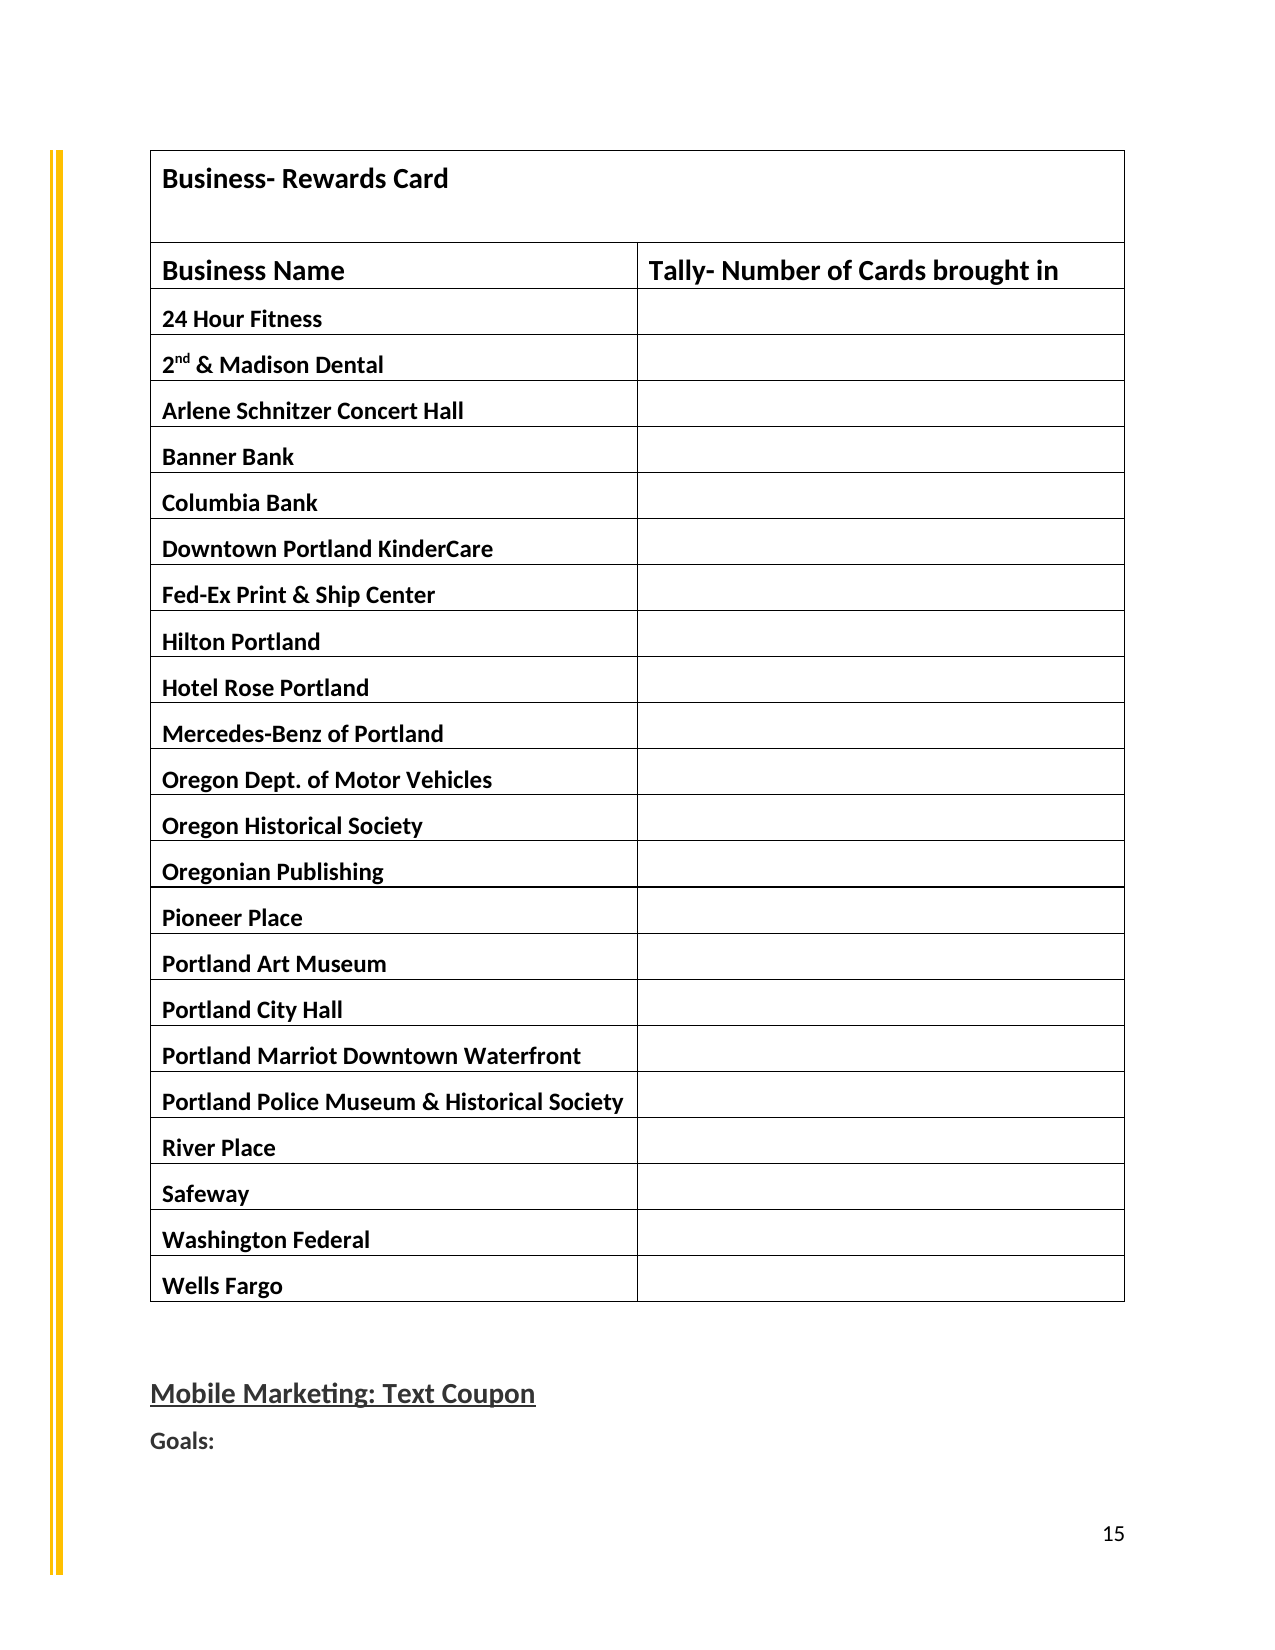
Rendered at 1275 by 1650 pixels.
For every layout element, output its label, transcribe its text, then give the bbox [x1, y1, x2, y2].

text Goals: [150, 1411, 1125, 1456]
table_cell 24 Hour Fitness [151, 289, 637, 334]
table_cell [638, 1026, 1124, 1071]
table_cell [638, 519, 1124, 564]
table_cell Portland Art Museum [151, 934, 637, 978]
table_cell [638, 611, 1124, 656]
table_cell [638, 473, 1124, 518]
table_cell Pioneer Place [151, 888, 637, 932]
table_cell Oregon Historical Society [151, 795, 637, 840]
table_cell Business Name [151, 243, 637, 288]
table_cell [638, 427, 1124, 472]
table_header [151, 151, 1124, 242]
table_cell [638, 335, 1124, 380]
table_cell Oregon Dept. of Motor Vehicles [151, 749, 637, 794]
table_cell 2nd & Madison Dental [151, 335, 637, 380]
table_cell Safeway [151, 1164, 637, 1209]
table_cell [638, 749, 1124, 794]
table_cell [638, 934, 1124, 978]
table_cell [638, 888, 1124, 932]
table_cell Mercedes-Benz of Portland [151, 703, 637, 748]
table_cell Oregonian Publishing [151, 841, 637, 886]
table_cell Hilton Portland [151, 611, 637, 656]
table_cell Downtown Portland KinderCare [151, 519, 637, 564]
table_cell Banner Bank [151, 427, 637, 472]
table_cell Fed-Ex Print & Ship Center [151, 565, 637, 610]
table_cell [638, 1256, 1124, 1301]
table_cell [638, 1072, 1124, 1117]
table_cell [638, 795, 1124, 840]
table_cell [638, 841, 1124, 886]
text Mobile Marketing: Text Coupon [150, 1366, 1125, 1411]
table_cell Tally- Number of Cards brought in [638, 243, 1124, 288]
table_cell Wells Fargo [151, 1256, 637, 1301]
table_cell Columbia Bank [151, 473, 637, 518]
table_cell Arlene Schnitzer Concert Hall [151, 381, 637, 426]
table_cell [638, 289, 1124, 334]
table_cell Portland Marriot Downtown Waterfront [151, 1026, 637, 1071]
table_cell [638, 565, 1124, 610]
table_cell Portland City Hall [151, 980, 637, 1024]
table_cell Hotel Rose Portland [151, 657, 637, 702]
table_cell [638, 703, 1124, 748]
table_cell [638, 381, 1124, 426]
table_cell River Place [151, 1118, 637, 1163]
table_cell [638, 980, 1124, 1024]
table_cell [638, 657, 1124, 702]
table_cell [638, 1118, 1124, 1163]
table_cell Washington Federal [151, 1210, 637, 1255]
table_cell Portland Police Museum & Historical Society [151, 1072, 637, 1117]
table_cell [638, 1210, 1124, 1255]
table_cell [638, 1164, 1124, 1209]
